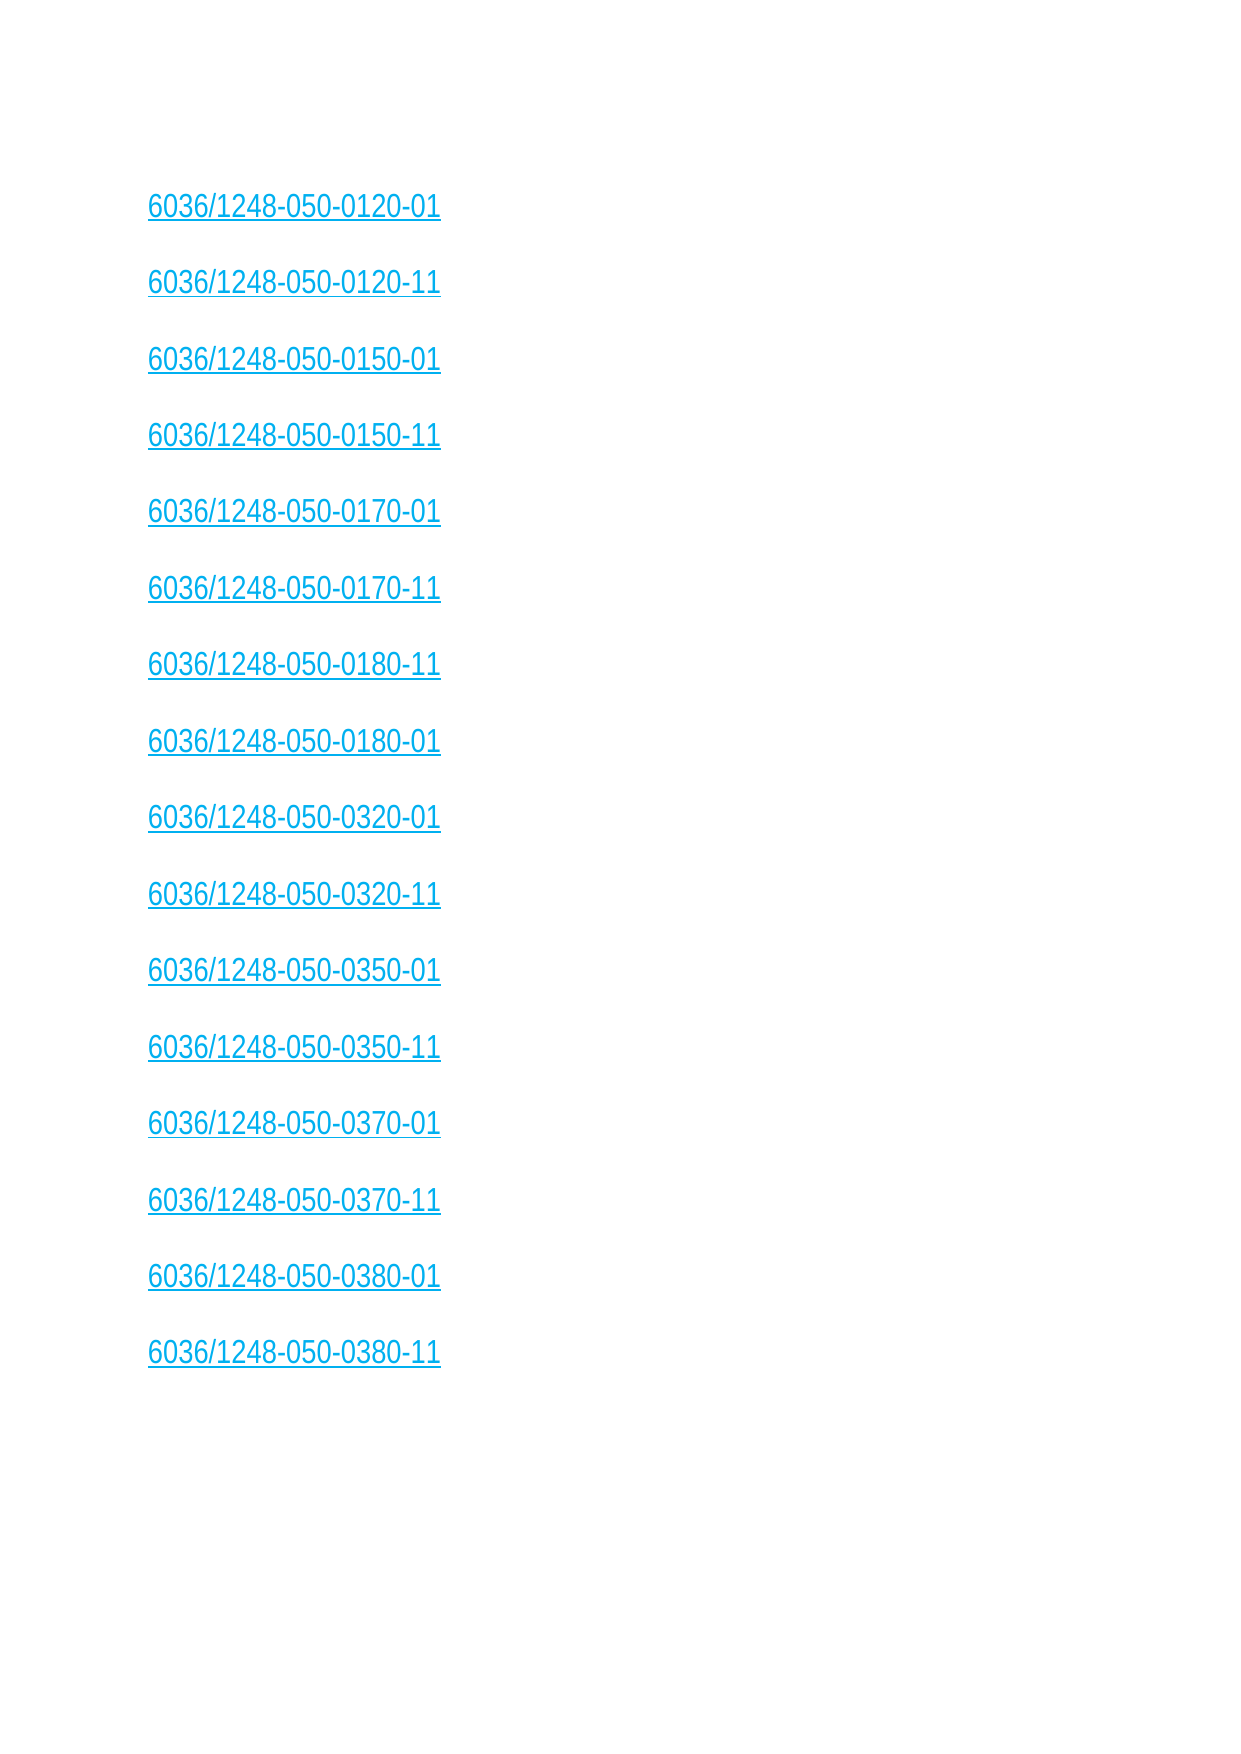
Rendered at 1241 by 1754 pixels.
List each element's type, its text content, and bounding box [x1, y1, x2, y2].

text 6036/1248-050-0120-11 [148, 262, 1093, 301]
text 6036/1248-050-0350-11 [148, 1027, 1093, 1065]
text 6036/1248-050-0380-11 [148, 1333, 1093, 1371]
text 6036/1248-050-0370-01 [148, 1103, 1093, 1142]
text 6036/1248-050-0170-11 [148, 568, 1093, 606]
text 6036/1248-050-0120-01 [148, 186, 1093, 224]
text 6036/1248-050-0180-01 [148, 721, 1093, 759]
text 6036/1248-050-0320-01 [148, 797, 1093, 836]
text 6036/1248-050-0380-01 [148, 1256, 1093, 1294]
text 6036/1248-050-0150-01 [148, 339, 1093, 377]
text 6036/1248-050-0170-01 [148, 492, 1093, 530]
text 6036/1248-050-0180-11 [148, 644, 1093, 683]
text 6036/1248-050-0320-11 [148, 874, 1093, 912]
text 6036/1248-050-0370-11 [148, 1180, 1093, 1218]
text 6036/1248-050-0150-11 [148, 415, 1093, 453]
text 6036/1248-050-0350-01 [148, 950, 1093, 989]
